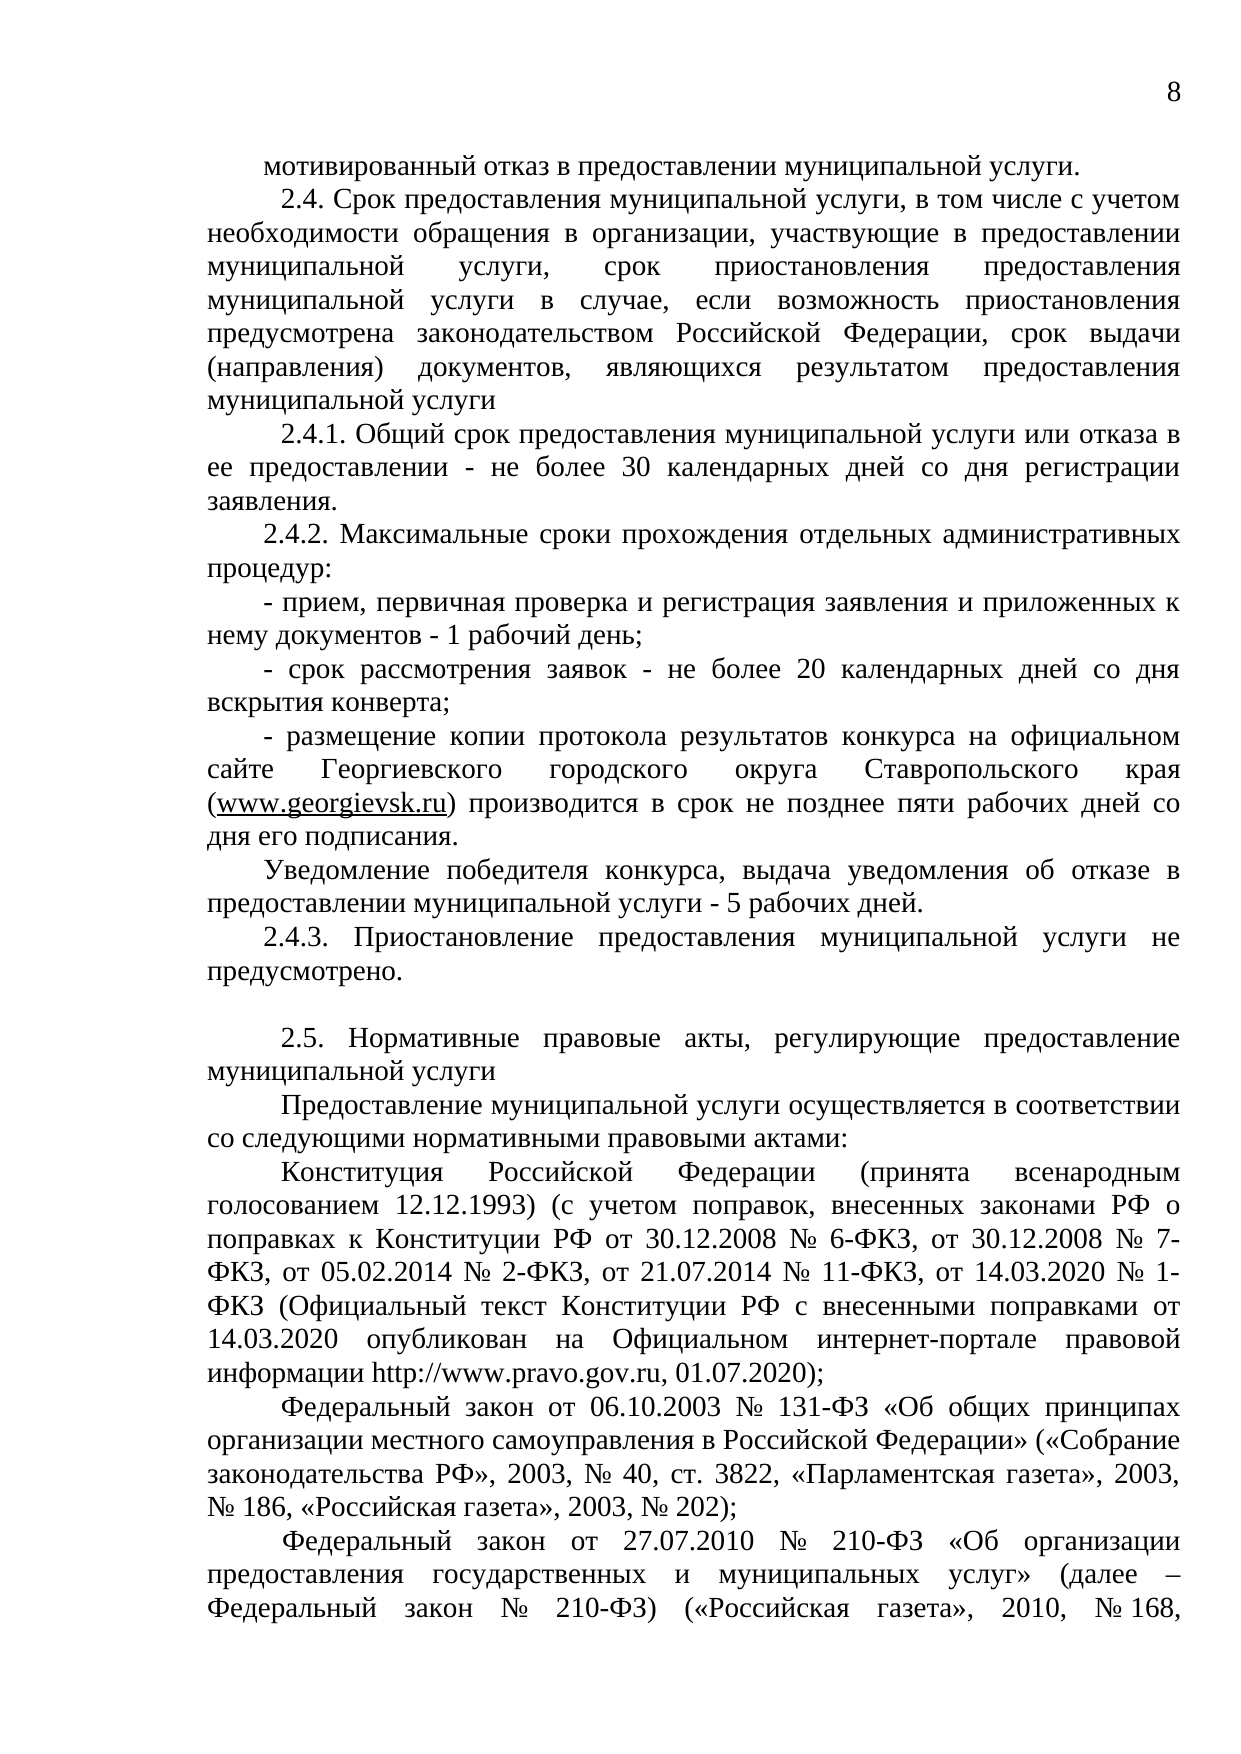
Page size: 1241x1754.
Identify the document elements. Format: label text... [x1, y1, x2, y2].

text Уведомление победителя конкурса, выдача уведомления об отказе в предоставлении муниципальной услуги - 5 рабочих дней. [207, 852, 1181, 919]
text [207, 1523, 1181, 1623]
text 2.4.2. Максимальные сроки прохождения отдельных административных процедур: [207, 517, 1181, 584]
text - размещение копии протокола результатов конкурса на официальном сайте Георгиевского городского округа Ставропольского края (www.georgievsk.ru) производится в срок не позднее пяти рабочих дней со дня его подписания. [207, 718, 1181, 852]
text 2.5. Нормативные правовые акты, регулирующие предоставление муниципальной услуги [207, 1020, 1181, 1087]
text Конституция Российской Федерации (принята всенародным голосованием 12.12.1993) (с учетом поправок, внесенных законами РФ о поправках к Конституции РФ от 30.12.2008 № 6-ФКЗ, от 30.12.2008 № 7-ФКЗ, от 05.02.2014 № 2-ФКЗ, от 21.07.2014 № 11-ФКЗ, от 14.03.2020 № 1-ФКЗ (Официальный текст Конституции РФ с внесенными поправками от 14.03.2020 опубликован на Официальном интернет-портале правовой информации http://www.pravo.gov.ru, 01.07.2020); [207, 1154, 1181, 1389]
text мотивированный отказ в предоставлении муниципальной услуги. [207, 148, 1181, 181]
text 2.4.3. Приостановление предоставления муниципальной услуги не предусмотрено. [207, 919, 1181, 986]
text 2.4.1. Общий срок предоставления муниципальной услуги или отказа в ее предоставлении - не более 30 календарных дней со дня регистрации заявления. [207, 416, 1181, 517]
text - срок рассмотрения заявок - не более 20 календарных дней со дня вскрытия конверта; [207, 651, 1181, 718]
text Федеральный закон от 06.10.2003 № 131-ФЗ «Об общих принципах организации местного самоуправления в Российской Федерации» («Собрание законодательства РФ», 2003, № 40, ст. 3822, «Парламентская газета», 2003, № 186, «Российская газета», 2003, № 202); [207, 1389, 1181, 1523]
text - прием, первичная проверка и регистрация заявления и приложенных к нему документов - 1 рабочий день; [207, 584, 1181, 651]
text Предоставление муниципальной услуги осуществляется в соответствии со следующими нормативными правовыми актами: [207, 1087, 1181, 1154]
text 2.4. Срок предоставления муниципальной услуги, в том числе с учетом необходимости обращения в организации, участвующие в предоставлении муниципальной услуги, срок приостановления предоставления муниципальной услуги в случае, если возможность приостановления предусмотрена законодательством Российской Федерации, срок выдачи (направления) документов, являющихся результатом предоставления муниципальной услуги [207, 181, 1181, 416]
